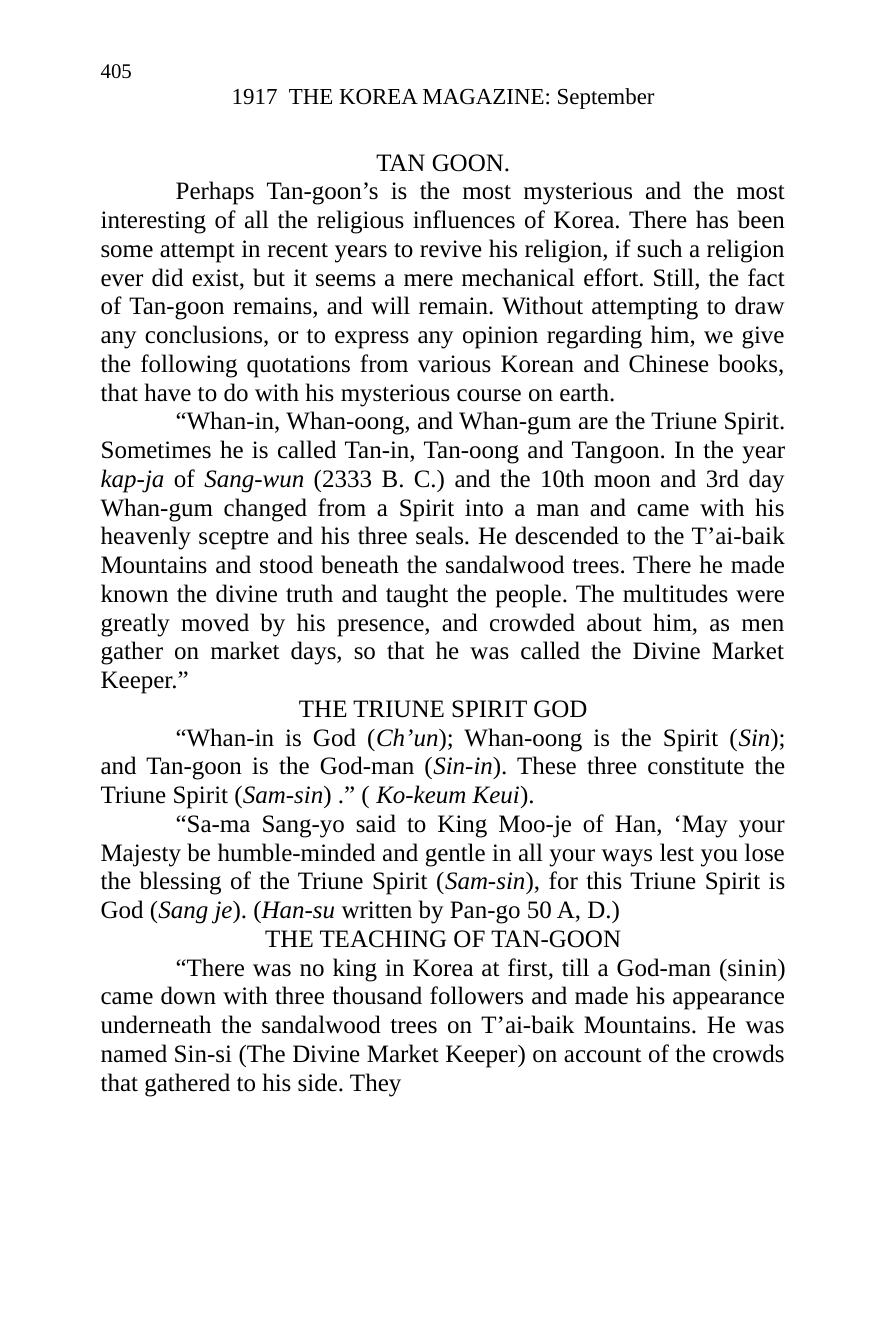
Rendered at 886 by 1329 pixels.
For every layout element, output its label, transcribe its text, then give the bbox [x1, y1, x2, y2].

text “There was no king in Korea at first, till a God-man (sin­in) came down with three thousand followers and made his appearance underneath the sandalwood trees on T’ai-baik Mountains. He was named Sin-si (The Divine Market Keeper) on account of the crowds that gathered to his side. They [100, 953, 786, 1096]
text “Sa-ma Sang-yo said to King Moo-je of Han, ‘May your Majesty be humble-minded and gentle in all your ways lest you lose the blessing of the Triune Spirit (Sam-sin), for this Triune Spirit is God (Sang je). (Han-su written by Pan-go 50 A, D.) [100, 809, 786, 924]
text THE TRIUNE SPIRIT GOD [100, 694, 786, 723]
text TAN GOON. [100, 148, 786, 176]
text “Whan-in, Whan-oong, and Whan-gum are the Triune Spirit. Sometimes he is called Tan-in, Tan-oong and Tan­goon. In the year kap-ja of Sang-wun (2333 B. C.) and the 10th moon and 3rd day Whan-gum changed from a Spirit into a man and came with his heavenly sceptre and his three seals. He descended to the T’ai-baik Mountains and stood beneath the sandalwood trees. There he made known the divine truth and taught the people. The multitudes were greatly moved by his presence, and crowded about him, as men gather on market days, so that he was called the Divine Market Keeper.” [100, 406, 786, 694]
text Perhaps Tan-goon’s is the most mysterious and the most interesting of all the religious influences of Korea. There has been some attempt in recent years to revive his religion, if such a religion ever did exist, but it seems a mere mechanical effort. Still, the fact of Tan-goon remains, and will remain. Without attempting to draw any conclusions, or to express any opinion regarding him, we give the following quotations from various Korean and Chinese books, that have to do with his mysterious course on earth. [100, 176, 786, 406]
text THE TEACHING OF TAN-GOON [100, 924, 786, 953]
text “Whan-in is God (Ch’un); Whan-oong is the Spirit (Sin); and Tan-goon is the God-man (Sin-in). These three constitute the Triune Spirit (Sam-sin) .” ( Ko-keum Keui). [100, 723, 786, 809]
